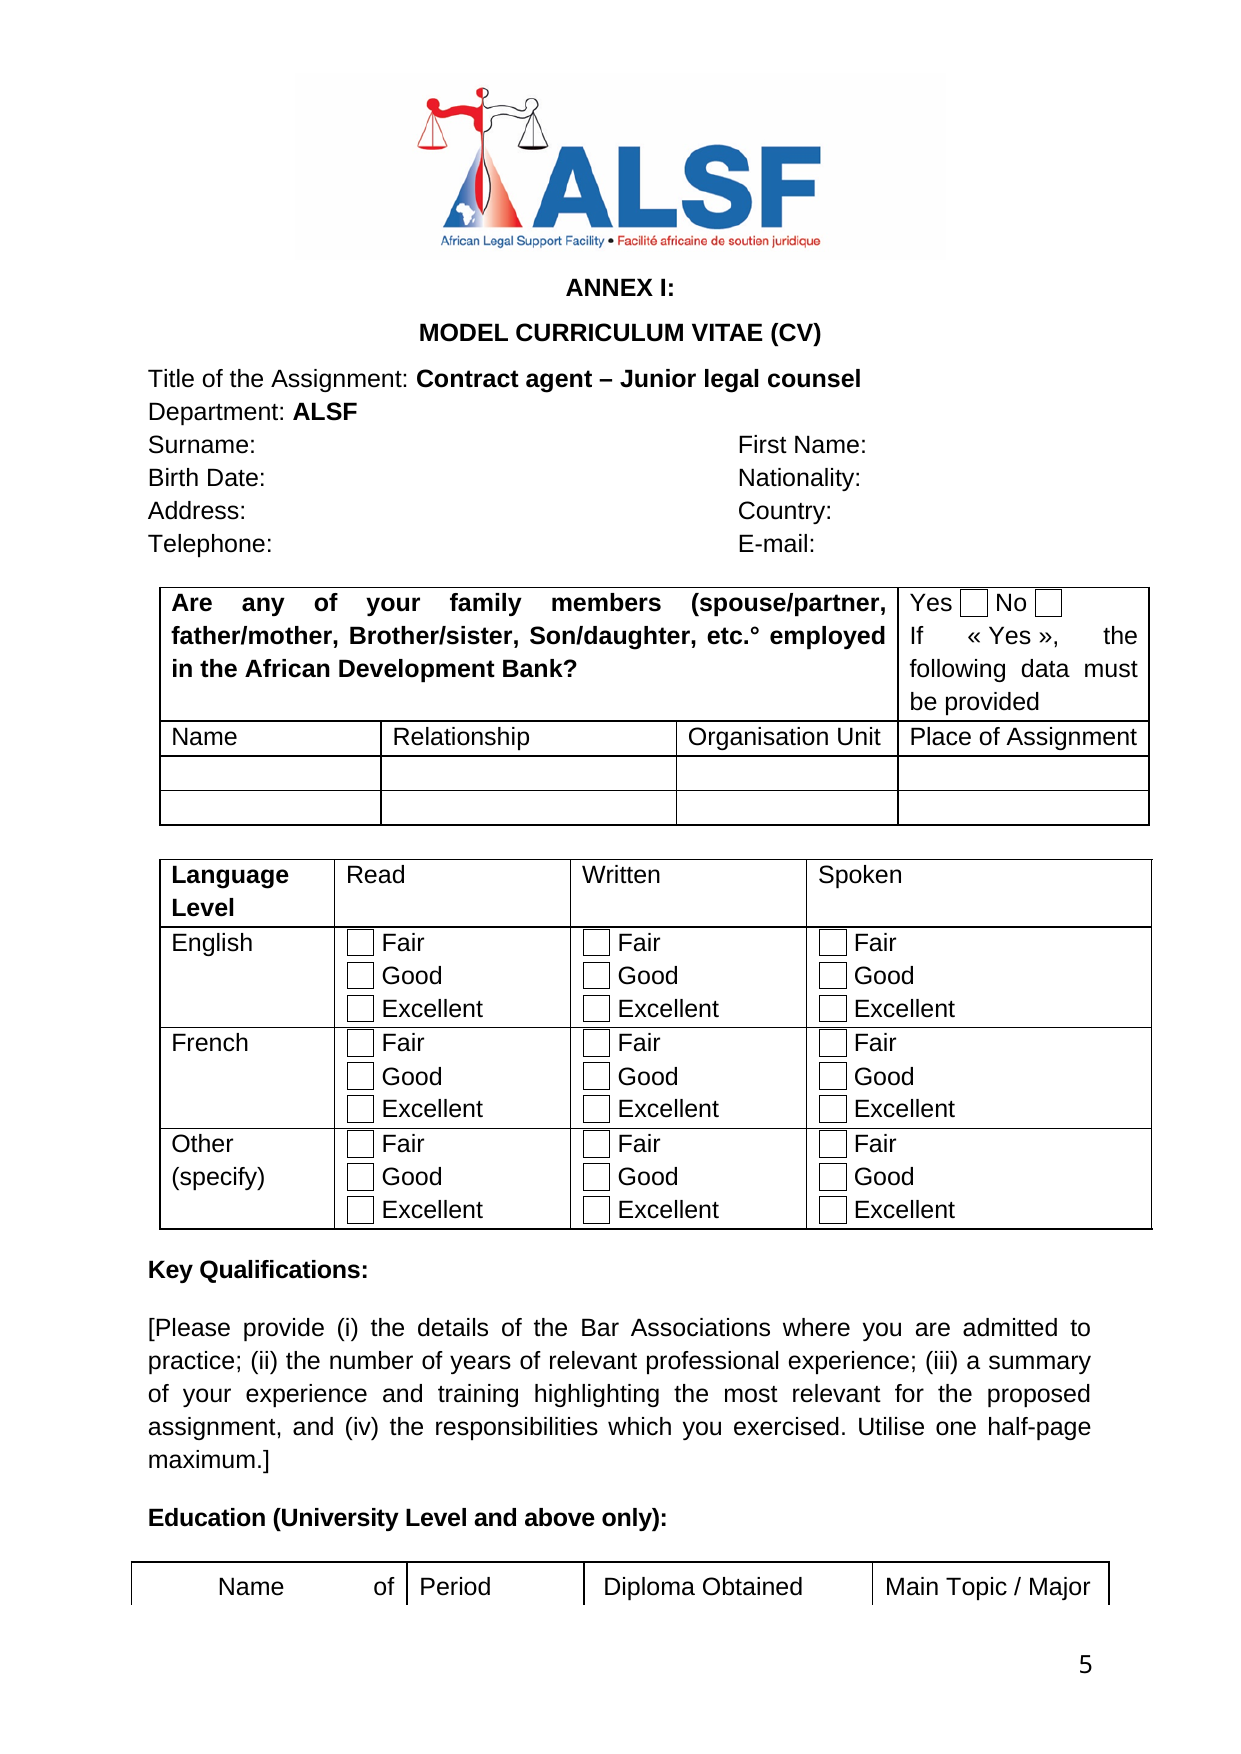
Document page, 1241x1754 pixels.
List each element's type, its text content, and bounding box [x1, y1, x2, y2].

text Education (University Level and above only): [148, 1503, 1093, 1532]
table_cell Other (specify) [161, 1129, 334, 1228]
table_cell French [161, 1028, 334, 1127]
table_cell [382, 757, 676, 789]
table_header Period [408, 1563, 583, 1605]
table_header Spoken [807, 860, 1151, 926]
subtitle ANNEX I: [148, 272, 1093, 301]
subtitle MODEL CURRICULUM VITAE (CV) [148, 318, 1093, 347]
text Department: ALSF [148, 397, 1093, 425]
table_cell Organisation Unit [677, 722, 897, 755]
text Telephone: E-mail: [148, 529, 1093, 557]
text Key Qualifications: [148, 1255, 1093, 1283]
table_cell Fair Good Excellent [571, 1129, 806, 1228]
text Surname: First Name: [148, 429, 1093, 458]
table_cell [677, 791, 897, 824]
table_cell Fair Good Excellent [807, 928, 1151, 1027]
text Address: Country: [148, 496, 1093, 524]
table_cell English [161, 928, 334, 1027]
text [Please provide (i) the details of the Bar Associations where you are admitted to practice; (ii) the number of years of relevant professional experience; (iii) a summary of your experience and training highlighting the most relevant for the proposed assignment, and (iv) the responsibilities which you exercised. Utilise one half-page maximum.] [148, 1313, 1093, 1473]
table_cell Fair Good Excellent [571, 928, 806, 1027]
text Birth Date: Nationality: [148, 463, 1093, 491]
table_header Diploma Obtained [585, 1563, 872, 1605]
table_header Language Level [161, 860, 334, 926]
text Title of the Assignment: Contract agent – Junior legal counsel [148, 363, 1093, 392]
table_cell [899, 757, 1148, 789]
table_cell [899, 791, 1148, 824]
table_cell Fair Good Excellent [807, 1129, 1151, 1228]
table_cell Name [161, 722, 380, 755]
table_header Main Topic / Major [873, 1563, 1108, 1605]
table_cell [161, 791, 380, 824]
table_header Yes No If « Yes », the following data must be provided [899, 588, 1148, 720]
table_header Name of University - City - Country [132, 1563, 406, 1605]
table_header Read [335, 860, 570, 926]
table_cell Fair Good Excellent [335, 1028, 570, 1127]
table_cell [677, 757, 897, 789]
table_cell Relationship [382, 722, 676, 755]
picture [294, 73, 946, 260]
table_cell [382, 791, 676, 824]
table_header Written [571, 860, 806, 926]
table_header Are any of your family members (spouse/partner, father/mother, Brother/sister, Son/daughter, etc.° employed in the African Development Bank? [161, 588, 897, 720]
table_cell [161, 757, 380, 789]
table_cell Fair Good Excellent [335, 1129, 570, 1228]
table_cell Place of Assignment [899, 722, 1148, 755]
table_cell Fair Good Excellent [571, 1028, 806, 1127]
table_cell Fair Good Excellent [335, 928, 570, 1027]
table_cell Fair Good Excellent [807, 1028, 1151, 1127]
